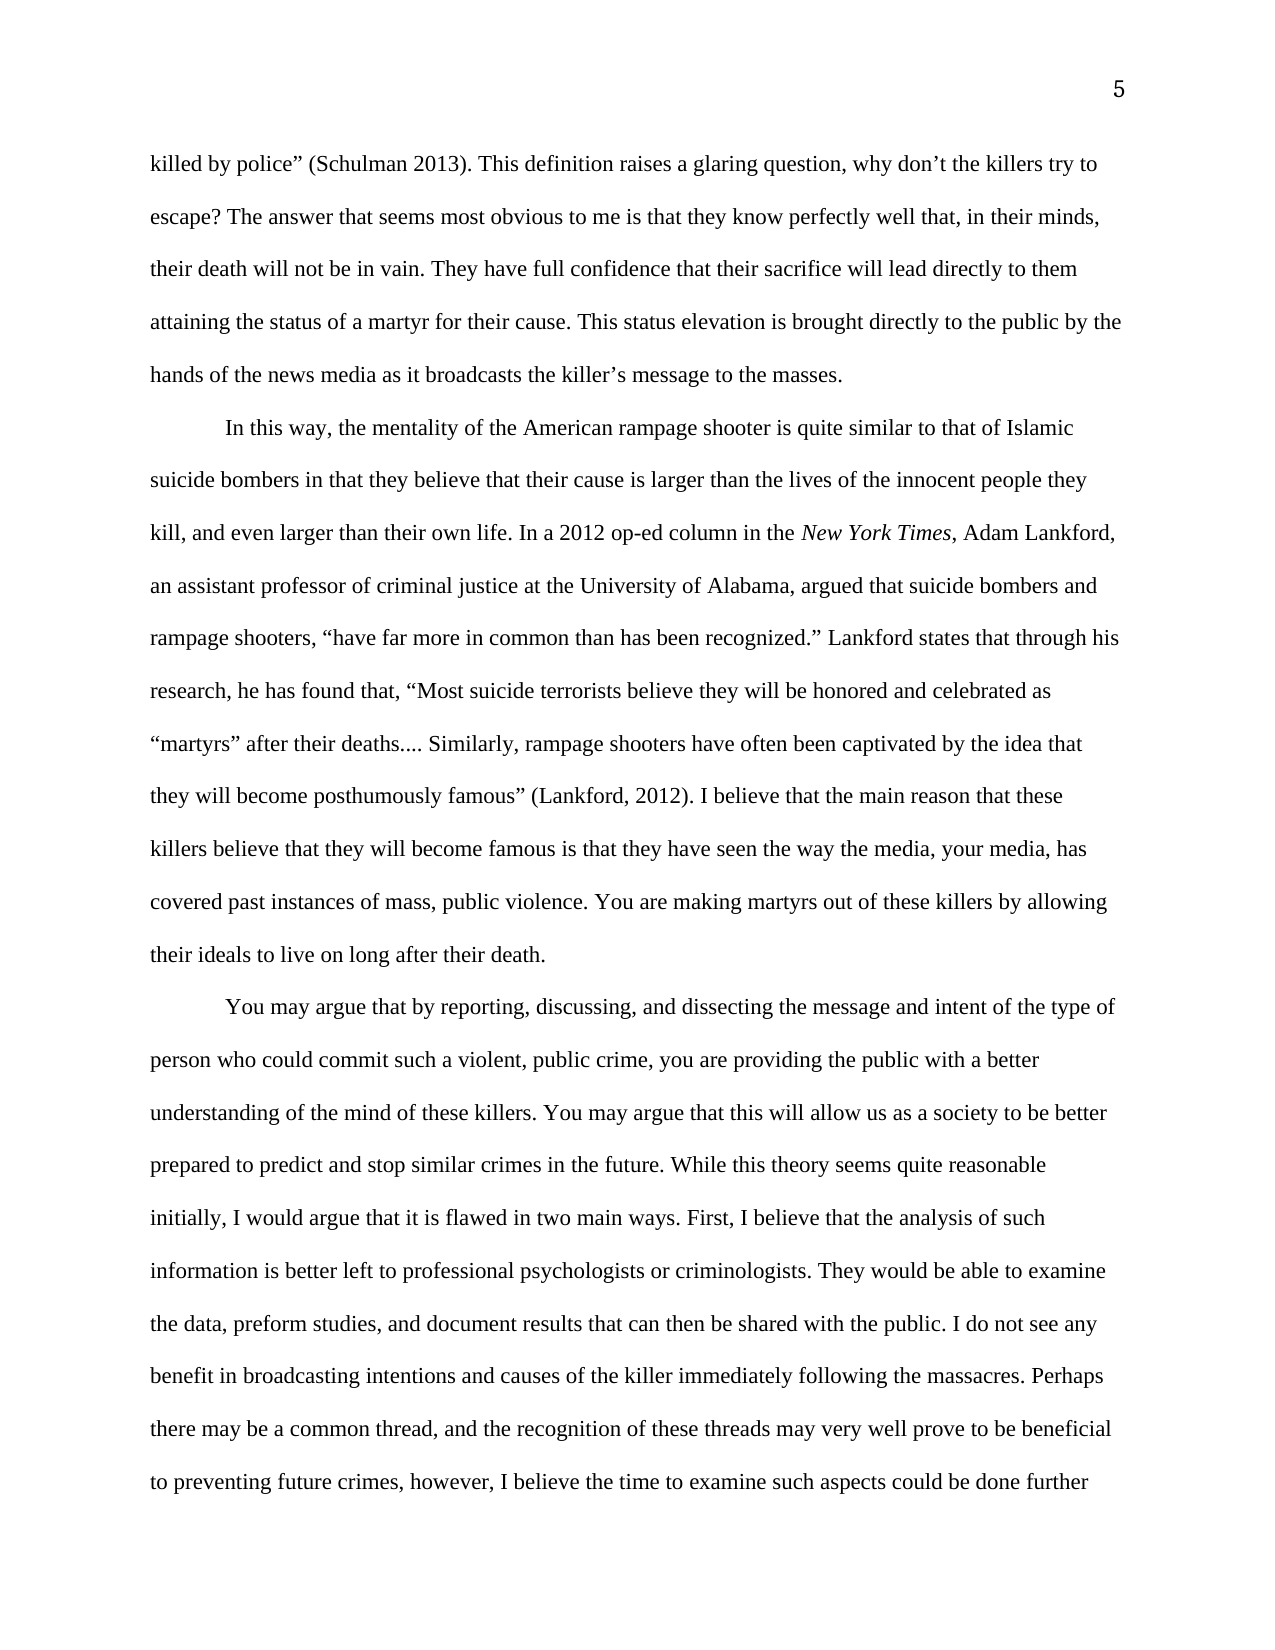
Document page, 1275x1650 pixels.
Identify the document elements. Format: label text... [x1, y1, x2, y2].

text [150, 993, 1125, 1494]
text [150, 150, 1125, 387]
text In this way, the mentality of the American rampage shooter is quite similar to that of Islamic suicide bombers in that they believe that their cause is larger than the lives of the innocent people they kill, and even larger than their own life. In a 2012 op-ed column in the New York Times, Adam Lankford, an assistant professor of criminal justice at the University of Alabama, argued that suicide bombers and rampage shooters, “have far more in common than has been recognized.” Lankford states that through his research, he has found that, “Most suicide terrorists believe they will be honored and celebrated as “martyrs” after their deaths.... Similarly, rampage shooters have often been captivated by the idea that they will become posthumously famous” (Lankford, 2012). I believe that the main reason that these killers believe that they will become famous is that they have seen the way the media, your media, has covered past instances of mass, public violence. You are making martyrs out of these killers by allowing their ideals to live on long after their death. [150, 413, 1125, 967]
